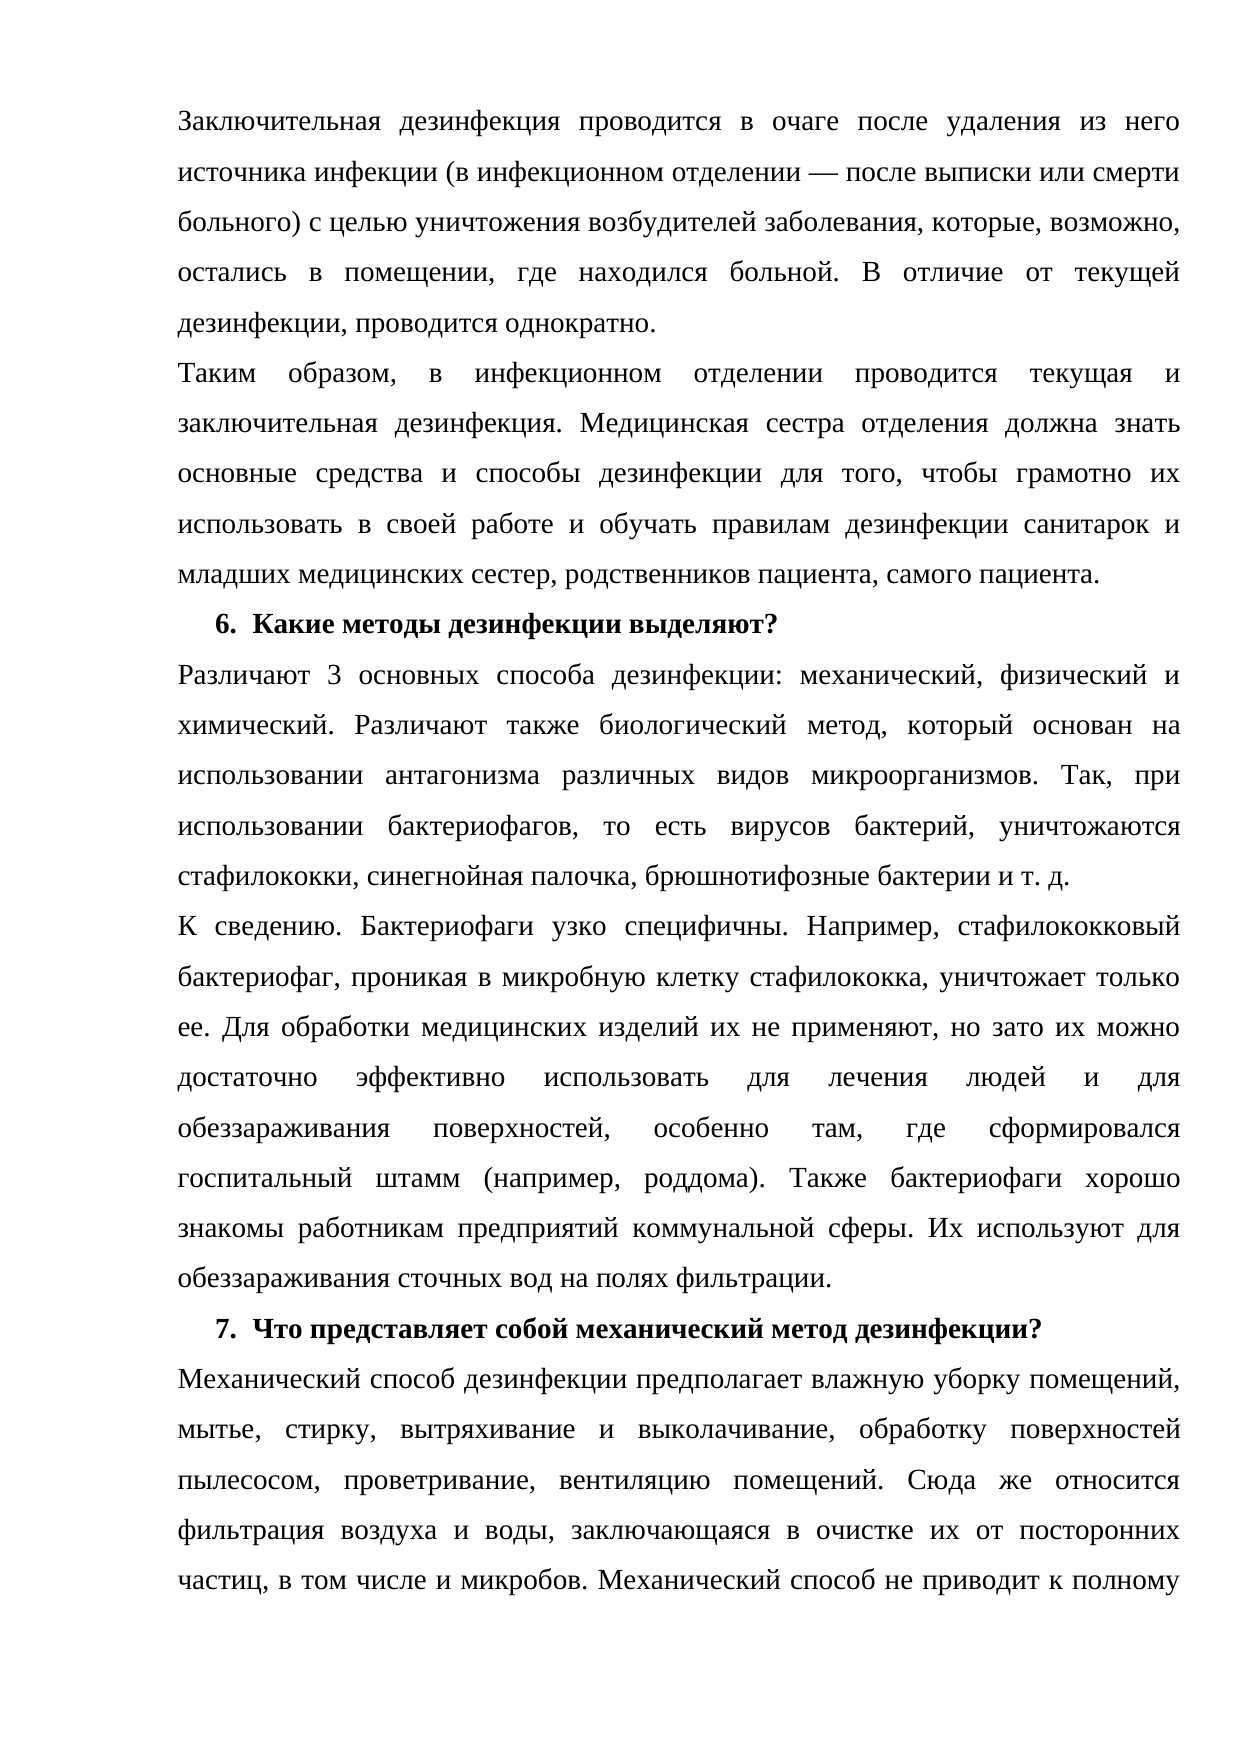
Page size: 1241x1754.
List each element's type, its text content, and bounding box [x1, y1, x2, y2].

text Таким образом, в инфекционном отделении проводится текущая и заключительная дезинфекция. Медицинская сестра отделения должна знать основные средства и способы дезинфекции для того, чтобы грамотно их использовать в своей работе и обучать правилам дезинфекции санитарок и младших медицинских сестер, родственников пациента, самого пациента. [177, 355, 1181, 590]
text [177, 1361, 1181, 1596]
list Какие методы дезинфекции выделяют? [215, 607, 1181, 640]
list Что представляет собой механический метод дезинфекции? [215, 1311, 1181, 1344]
text Различают 3 основных способа дезинфекции: механический, физический и химический. Различают также биологический метод, который основан на использовании антагонизма различных видов микроорганизмов. Так, при использовании бактериофагов, то есть вирусов бактерий, уничтожаются стафилококки, синегнойная палочка, брюшнотифозные бактерии и т. д. [177, 657, 1181, 892]
text Заключительная дезинфекция проводится в очаге после удаления из него источника инфекции (в инфекционном отделении — после выписки или смерти больного) с целью уничтожения возбудителей заболевания, которые, возможно, остались в помещении, где находился больной. В отличие от текущей дезинфекции, проводится однократно. [177, 103, 1181, 338]
text К сведению. Бактериофаги узко специфичны. Например, стафилококковый бактериофаг, проникая в микробную клетку стафилококка, уничтожает только ее. Для обработки медицинских изделий их не применяют, но зато их можно достаточно эффективно использовать для лечения людей и для обеззараживания поверхностей, особенно там, где сформировался госпитальный штамм (например, роддома). Также бактериофаги хорошо знакомы работникам предприятий коммунальной сферы. Их используют для обеззараживания сточных вод на полях фильтрации. [177, 908, 1181, 1294]
